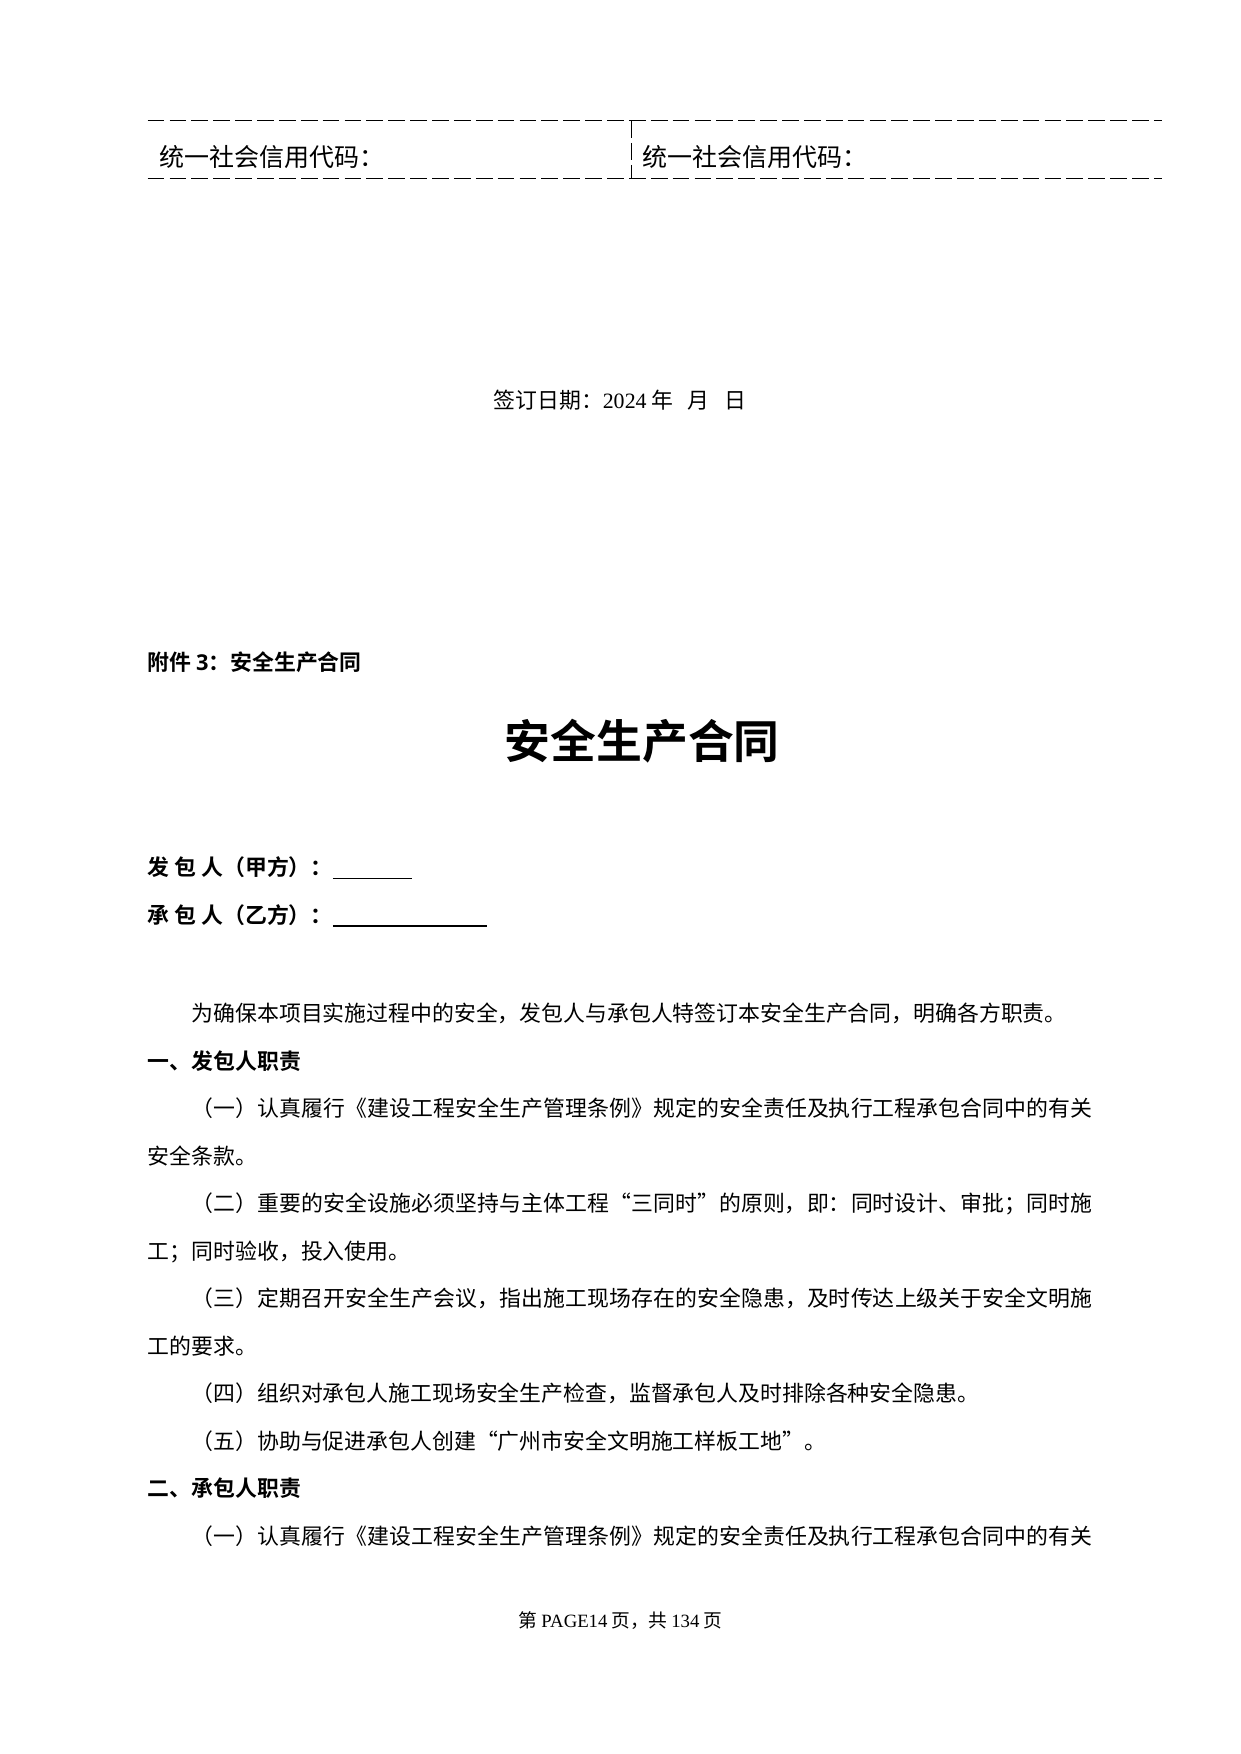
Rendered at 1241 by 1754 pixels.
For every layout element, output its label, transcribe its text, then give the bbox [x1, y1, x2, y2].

text 安全生产合同 [148, 690, 1092, 787]
table_cell 统一社会信用代码： [148, 120, 631, 178]
text （三）定期召开安全生产会议，指出施工现场存在的安全隐患，及时传达上级关于安全文明施工的要求。 [148, 1281, 1092, 1361]
text 发 包 人（甲方）： [148, 850, 1092, 882]
text 承 包 人（乙方）： [148, 898, 1092, 929]
text （五）协助与促进承包人创建“广州市安全文明施工样板工地”。 [148, 1424, 1092, 1456]
text 签订日期：2024年 月 日 [148, 383, 1091, 415]
text 二、承包人职责 [148, 1471, 1092, 1503]
text （二）重要的安全设施必须坚持与主体工程“三同时”的原则，即：同时设计、审批；同时施工；同时验收，投入使用。 [148, 1186, 1092, 1266]
text （四）组织对承包人施工现场安全生产检查，监督承包人及时排除各种安全隐患。 [148, 1376, 1092, 1408]
text 一、发包人职责 [148, 1044, 1092, 1076]
subtitle 附件3：安全生产合同 [148, 645, 1092, 677]
table_cell 统一社会信用代码： [631, 120, 1162, 178]
text 为确保本项目实施过程中的安全，发包人与承包人特签订本安全生产合同，明确各方职责。 [148, 996, 1091, 1028]
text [148, 1519, 1092, 1551]
text （一）认真履行《建设工程安全生产管理条例》规定的安全责任及执行工程承包合同中的有关安全条款。 [148, 1091, 1092, 1171]
